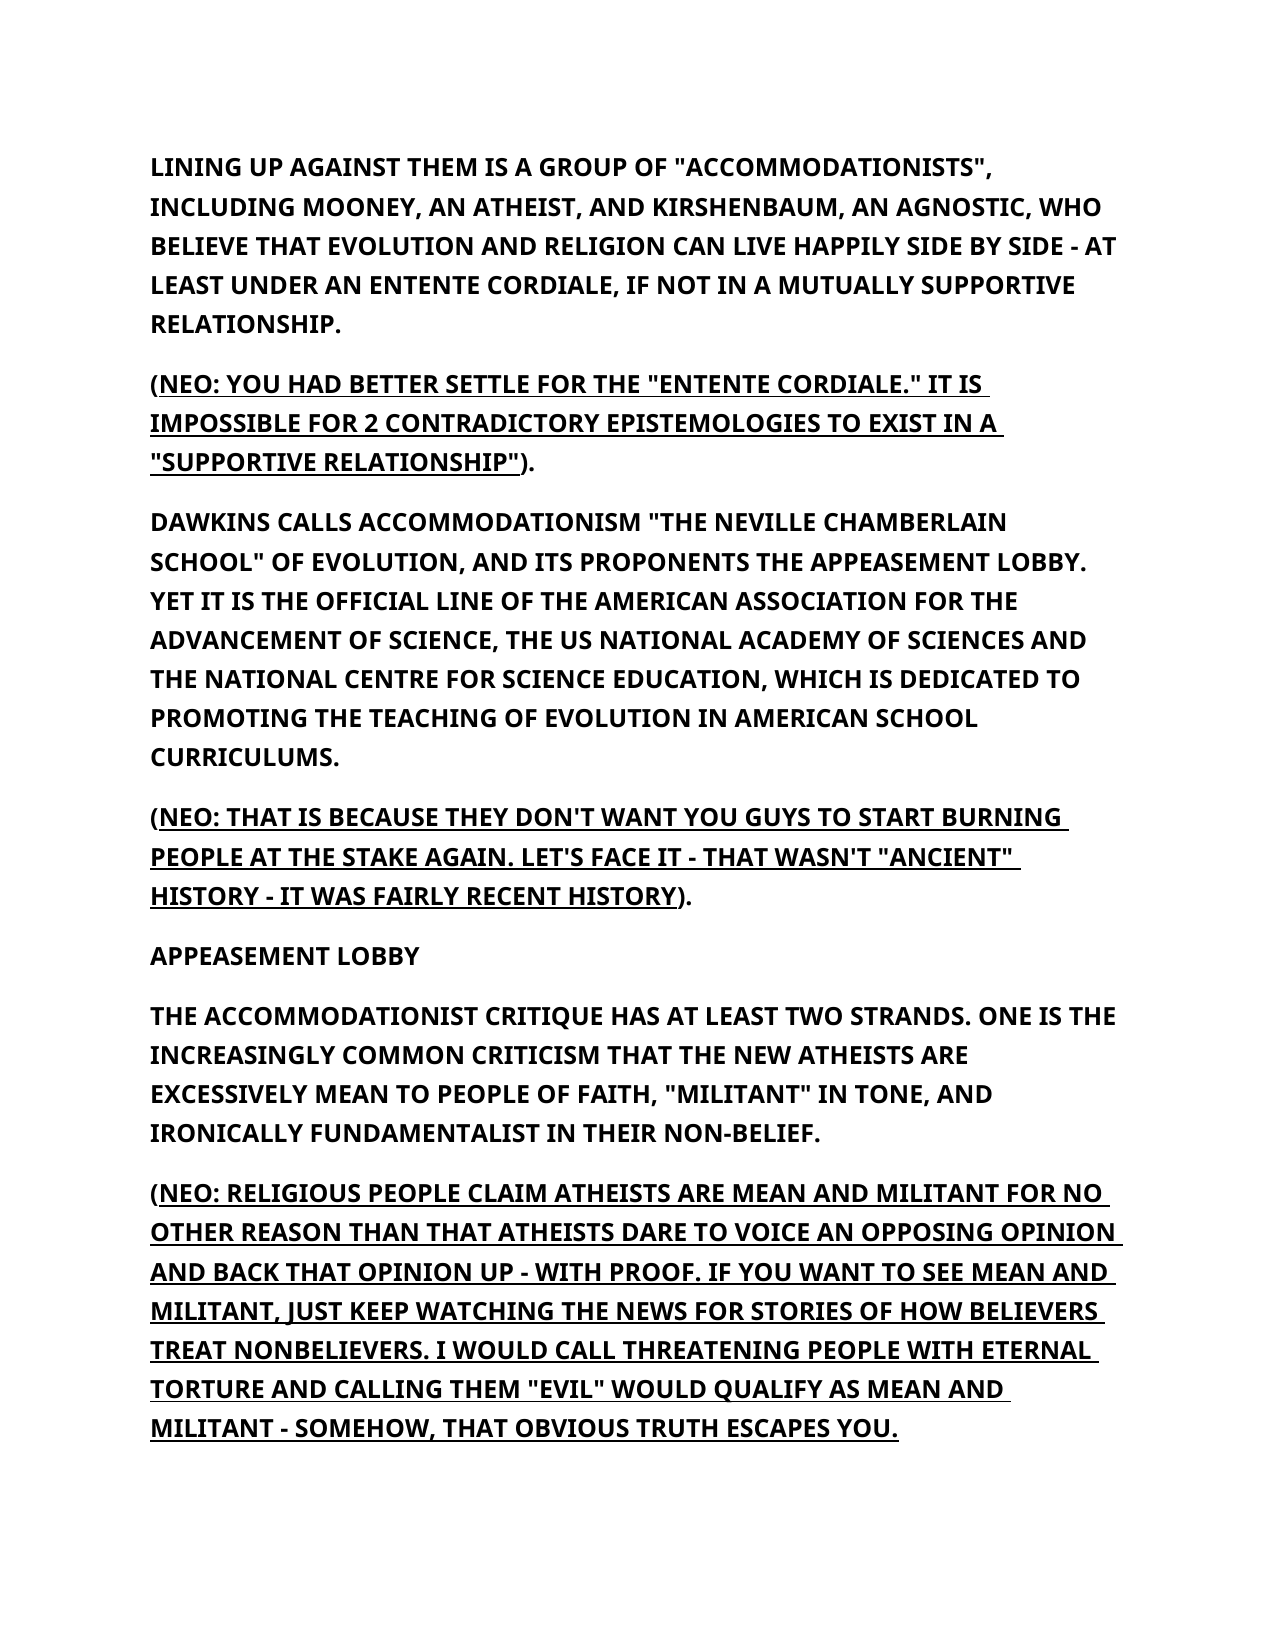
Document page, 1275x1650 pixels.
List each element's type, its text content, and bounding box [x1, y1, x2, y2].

text (NEO: RELIGIOUS PEOPLE CLAIM ATHEISTS ARE MEAN AND MILITANT FOR NO OTHER REASON THAN THAT ATHEISTS DARE TO VOICE AN OPPOSING OPINION AND BACK THAT OPINION UP - WITH PROOF. IF YOU WANT TO SEE MEAN AND MILITANT, JUST KEEP WATCHING THE NEWS FOR STORIES OF HOW BELIEVERS TREAT NONBELIEVERS. I WOULD CALL THREATENING PEOPLE WITH ETERNAL TORTURE AND CALLING THEM "EVIL" WOULD QUALIFY AS MEAN AND MILITANT - SOMEHOW, THAT OBVIOUS TRUTH ESCAPES YOU. [150, 1176, 1125, 1445]
text (NEO: YOU HAD BETTER SETTLE FOR THE "ENTENTE CORDIALE." IT IS IMPOSSIBLE FOR 2 CONTRADICTORY EPISTEMOLOGIES TO EXIST IN A "SUPPORTIVE RELATIONSHIP"). [150, 367, 1125, 479]
text APPEASEMENT LOBBY [150, 938, 1125, 972]
text (NEO: THAT IS BECAUSE THEY DON'T WANT YOU GUYS TO START BURNING PEOPLE AT THE STAKE AGAIN. LET'S FACE IT - THAT WASN'T "ANCIENT" HISTORY - IT WAS FAIRLY RECENT HISTORY). [150, 800, 1125, 912]
text DAWKINS CALLS ACCOMMODATIONISM "THE NEVILLE CHAMBERLAIN SCHOOL" OF EVOLUTION, AND ITS PROPONENTS THE APPEASEMENT LOBBY. YET IT IS THE OFFICIAL LINE OF THE AMERICAN ASSOCIATION FOR THE ADVANCEMENT OF SCIENCE, THE US NATIONAL ACADEMY OF SCIENCES AND THE NATIONAL CENTRE FOR SCIENCE EDUCATION, WHICH IS DEDICATED TO PROMOTING THE TEACHING OF EVOLUTION IN AMERICAN SCHOOL CURRICULUMS. [150, 505, 1125, 774]
text LINING UP AGAINST THEM IS A GROUP OF "ACCOMMODATIONISTS", INCLUDING MOONEY, AN ATHEIST, AND KIRSHENBAUM, AN AGNOSTIC, WHO BELIEVE THAT EVOLUTION AND RELIGION CAN LIVE HAPPILY SIDE BY SIDE - AT LEAST UNDER AN ENTENTE CORDIALE, IF NOT IN A MUTUALLY SUPPORTIVE RELATIONSHIP. [150, 150, 1125, 341]
text THE ACCOMMODATIONIST CRITIQUE HAS AT LEAST TWO STRANDS. ONE IS THE INCREASINGLY COMMON CRITICISM THAT THE NEW ATHEISTS ARE EXCESSIVELY MEAN TO PEOPLE OF FAITH, "MILITANT" IN TONE, AND IRONICALLY FUNDAMENTALIST IN THEIR NON-BELIEF. [150, 998, 1125, 1150]
